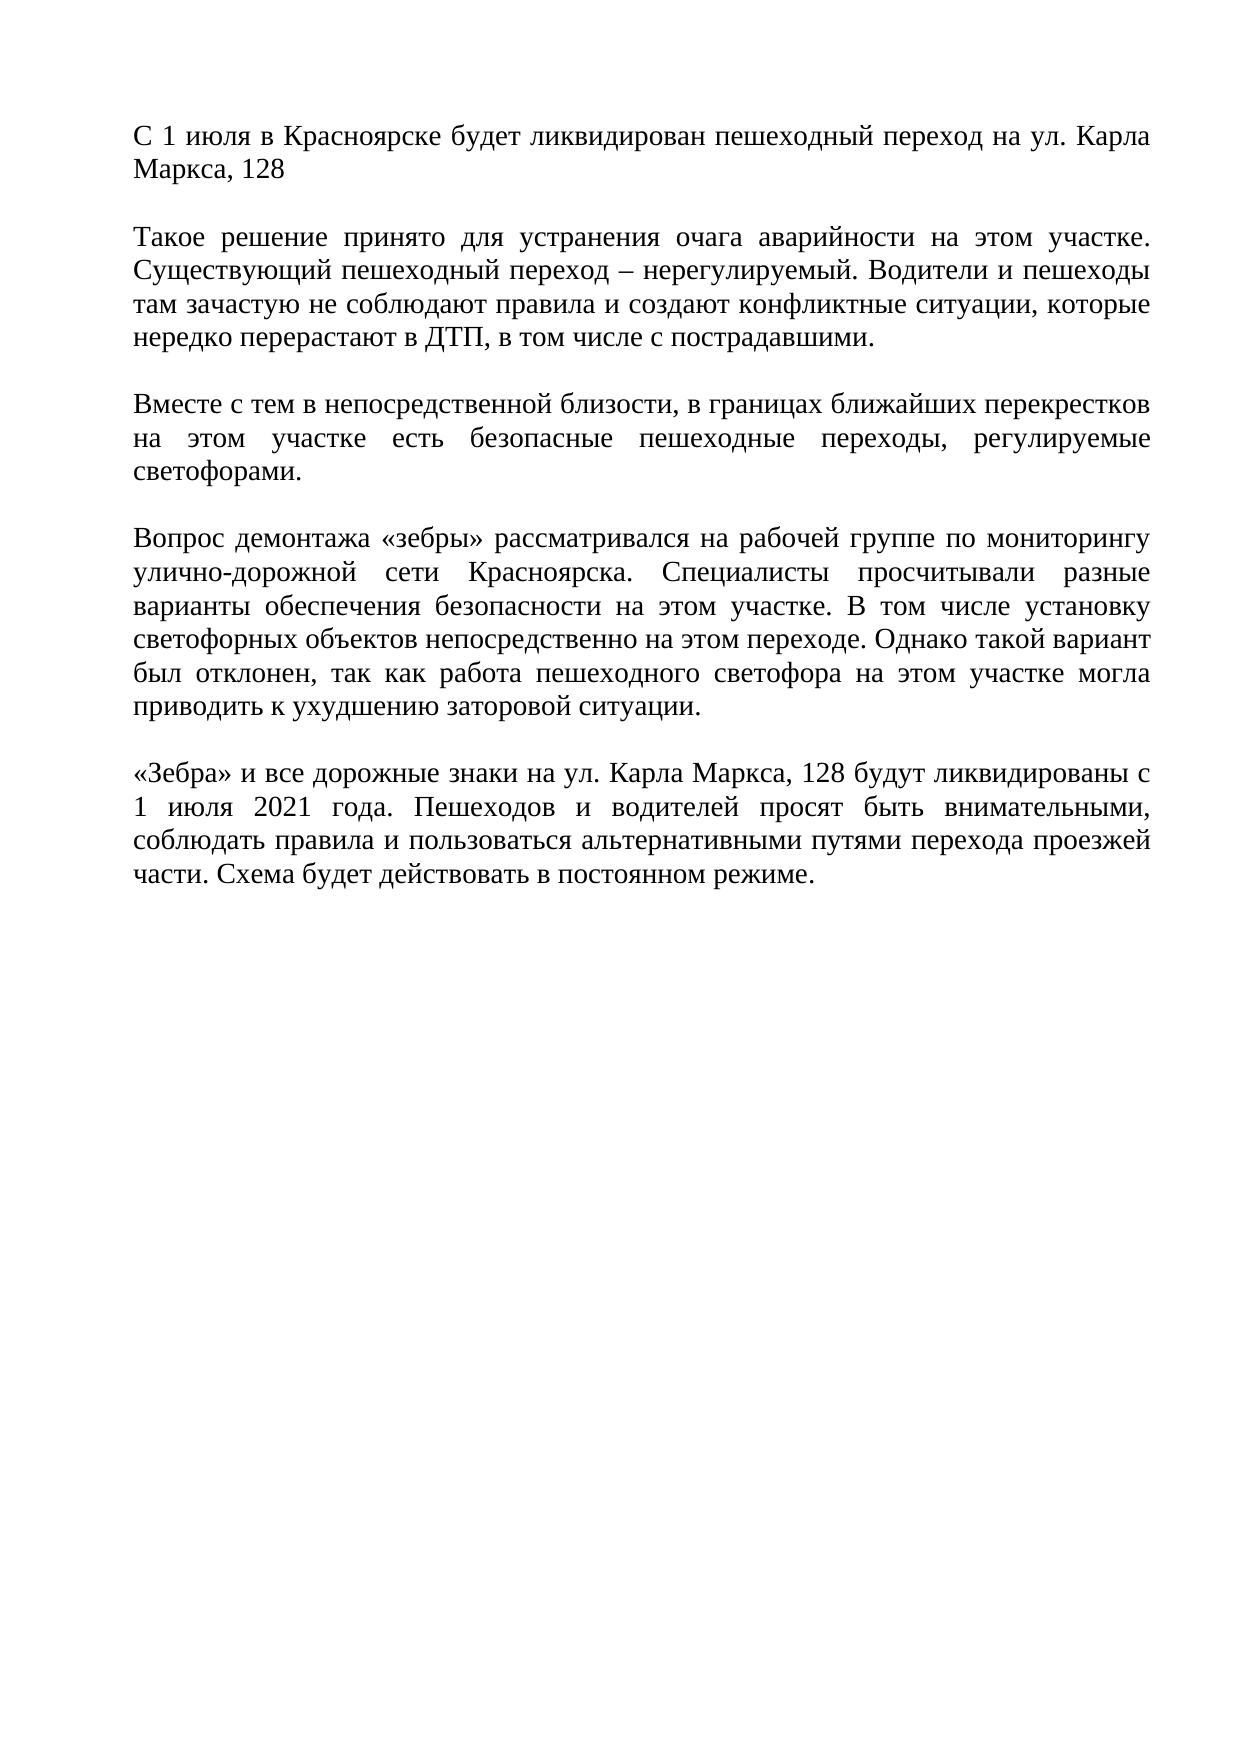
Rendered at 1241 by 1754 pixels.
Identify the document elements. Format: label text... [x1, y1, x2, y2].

list Такое решение принято для устранения очага аварийности на этом участке. Существующий пешеходный переход – нерегулируемый. Водители и пешеходы там зачастую не соблюдают правила и создают конфликтные ситуации, которые нередко перерастают в ДТП, в том числе с пострадавшими. [133, 219, 1152, 353]
list «Зебра» и все дорожные знаки на ул. Карла Маркса, 128 будут ликвидированы с 1 июля 2021 года. Пешеходов и водителей просят быть внимательными, соблюдать правила и пользоваться альтернативными путями перехода проезжей части. Схема будет действовать в постоянном режиме. [133, 755, 1152, 889]
list Вопрос демонтажа «зебры» рассматривался на рабочей группе по мониторингу улично-дорожной сети Красноярска. Специалисты просчитывали разные варианты обеспечения безопасности на этом участке. В том числе установку светофорных объектов непосредственно на этом переходе. Однако такой вариант был отклонен, так как работа пешеходного светофора на этом участке могла приводить к ухудшению заторовой ситуации. [133, 521, 1152, 722]
list С 1 июля в Красноярске будет ликвидирован пешеходный переход на ул. Карла Маркса, 128 [133, 118, 1152, 185]
list Вместе с тем в непосредственной близости, в границах ближайших перекрестков на этом участке есть безопасные пешеходные переходы, регулируемые светофорами. [133, 386, 1152, 487]
